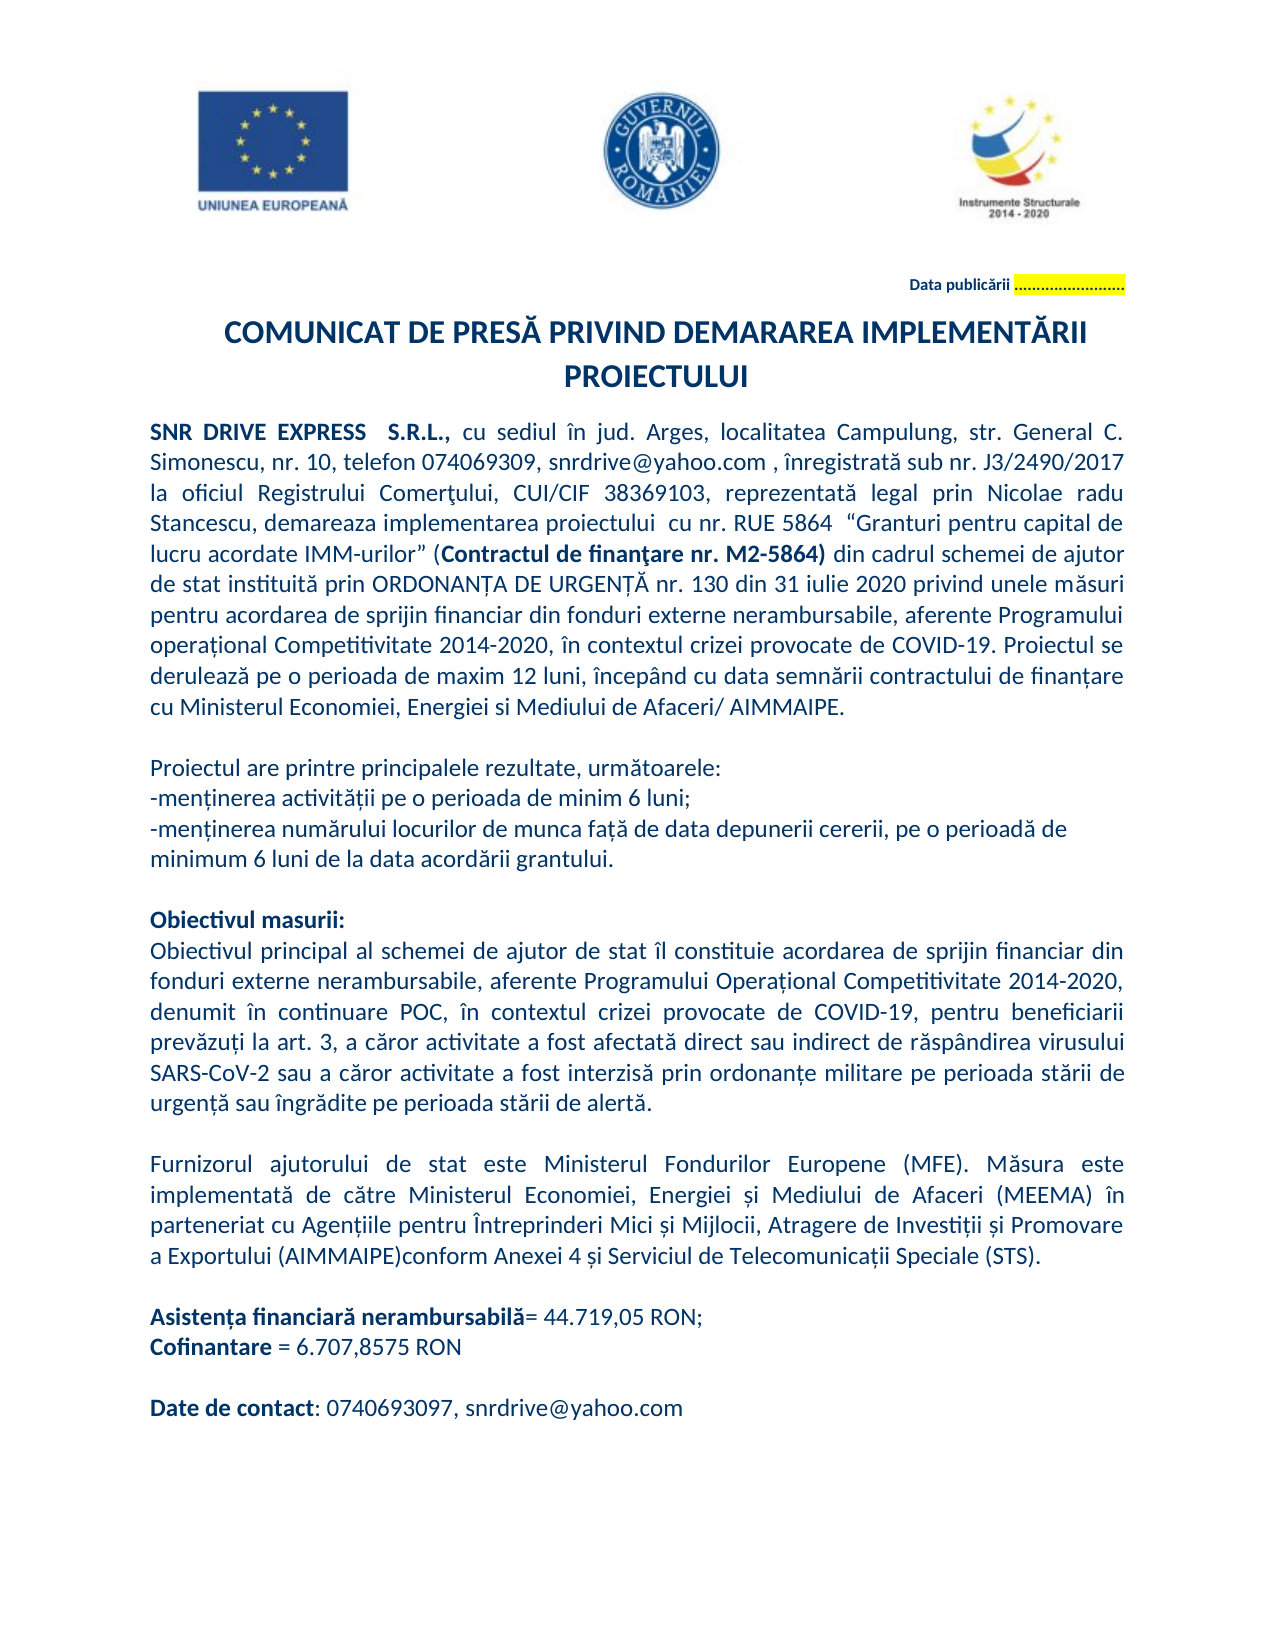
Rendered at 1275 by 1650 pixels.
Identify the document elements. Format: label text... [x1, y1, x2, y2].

text Obiectivul principal al schemei de ajutor de stat îl constituie acordarea de sprijin financiar din fonduri externe nerambursabile, aferente Programului Operațional Competitivitate 2014-2020, denumit în continuare POC, în contextul crizei provocate de COVID-19, pentru beneficiarii prevăzuți la art. 3, a căror activitate a fost afectată direct sau indirect de răspândirea virusului SARS-CoV-2 sau a căror activitate a fost interzisă prin ordonanțe militare pe perioada stării de urgență sau îngrădite pe perioada stării de alertă. [150, 935, 1125, 1118]
text Date de contact: 0740693097, snrdrive@yahoo.com [150, 1393, 1125, 1423]
text -menținerea activității pe o perioada de minim 6 luni; [150, 782, 1125, 813]
text SNR DRIVE EXPRESS S.R.L., cu sediul în jud. Arges, localitatea Campulung, str. General C. Simonescu, nr. 10, telefon 074069309, snrdrive@yahoo.com , înregistrată sub nr. J3/2490/2017 la oficiul Registrului Comerţului, CUI/CIF 38369103, reprezentată legal prin Nicolae radu Stancescu, demareaza implementarea proiectului cu nr. RUE 5864 “Granturi pentru capital de lucru acordate IMM-urilor” (Contractul de finanţare nr. M2-5864) din cadrul schemei de ajutor de stat instituită prin ORDONANȚA DE URGENȚĂ nr. 130 din 31 iulie 2020 privind unele măsuri pentru acordarea de sprijin financiar din fonduri externe nerambursabile, aferente Programului operațional Competitivitate 2014-2020, în contextul crizei provocate de COVID-19. Proiectul se derulează pe o perioada de maxim 12 luni, începând cu data semnării contractului de finanțare cu Ministerul Economiei, Energiei si Mediului de Afaceri/ AIMMAIPE. [150, 416, 1125, 721]
text Furnizorul ajutorului de stat este Ministerul Fondurilor Europene (MFE). Măsura este implementată de către Ministerul Economiei, Energiei și Mediului de Afaceri (MEEMA) în parteneriat cu Agențiile pentru Întreprinderi Mici și Mijlocii, Atragere de Investiții și Promovare a Exportului (AIMMAIPE)conform Anexei 4 și Serviciul de Telecomunicații Speciale (STS). [150, 1148, 1125, 1271]
text Obiectivul masurii: [150, 904, 1125, 935]
text COMUNICAT DE PRESĂ PRIVIND DEMARAREA IMPLEMENTĂRII PROIECTULUI [187, 311, 1125, 396]
text Proiectul are printre principalele rezultate, următoarele: [150, 752, 1125, 782]
text -menținerea numărului locurilor de munca față de data depunerii cererii, pe o perioadă de minimum 6 luni de la data acordării grantului. [150, 813, 1125, 874]
text Cofinantare = 6.707,8575 RON [150, 1332, 1125, 1362]
text Asistența financiară nerambursabilă= 44.719,05 RON; [150, 1301, 1125, 1332]
text Data publicării ......................... [187, 275, 1014, 295]
picture [150, 46, 1125, 275]
